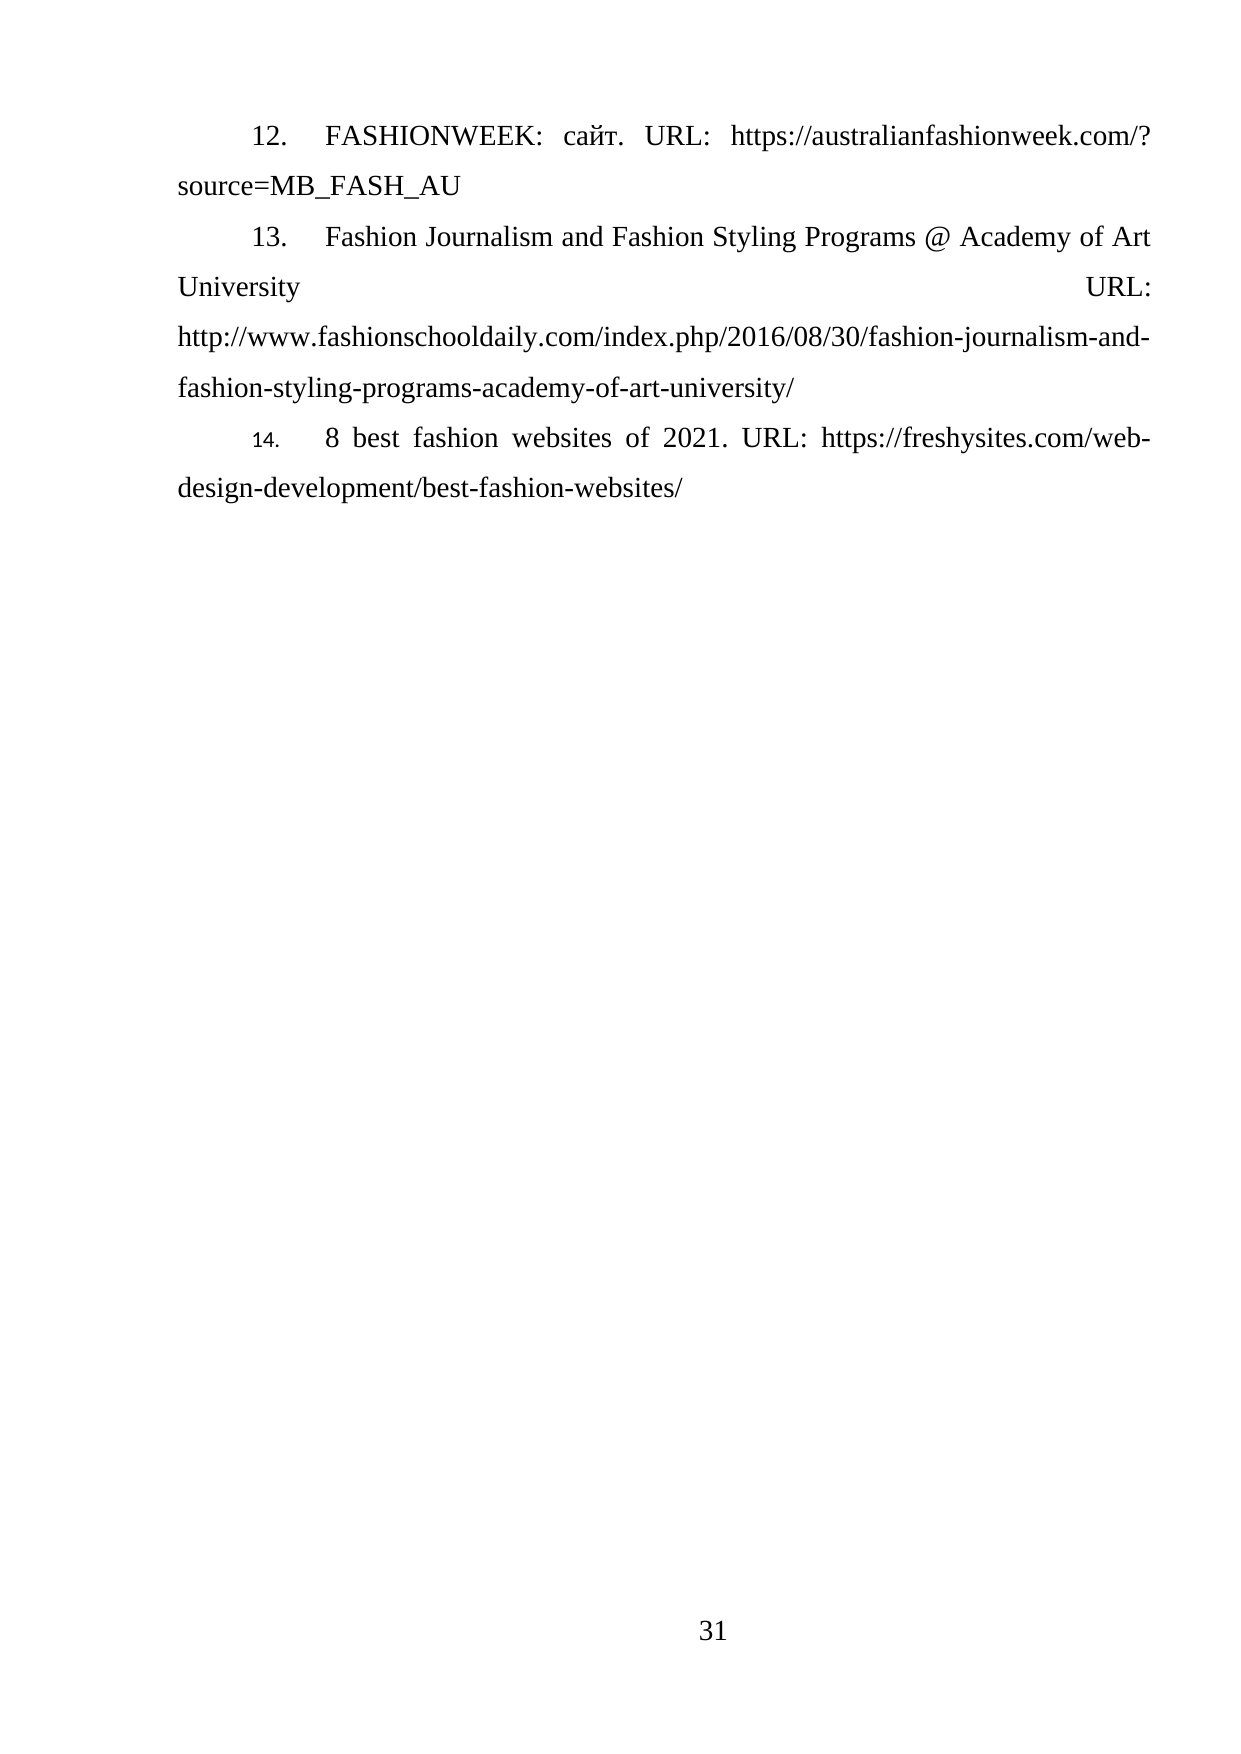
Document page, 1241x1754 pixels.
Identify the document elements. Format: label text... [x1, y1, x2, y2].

list FASHIONWEEK: сайт. URL: https://australianfashionweek.com/?source=MB_FASH_AU [177, 118, 1152, 202]
list Fashion Journalism and Fashion Styling Programs @ Academy of Art University URL: http://www.fashionschooldaily.com/index.php/2016/08/30/fashion-journalism-and-fashion-styling-programs-academy-of-art-university/ [177, 219, 1152, 403]
list 8 best fashion websites of 2021. URL: https://freshysites.com/web-design-development/best-fashion-websites/ [177, 420, 1152, 504]
